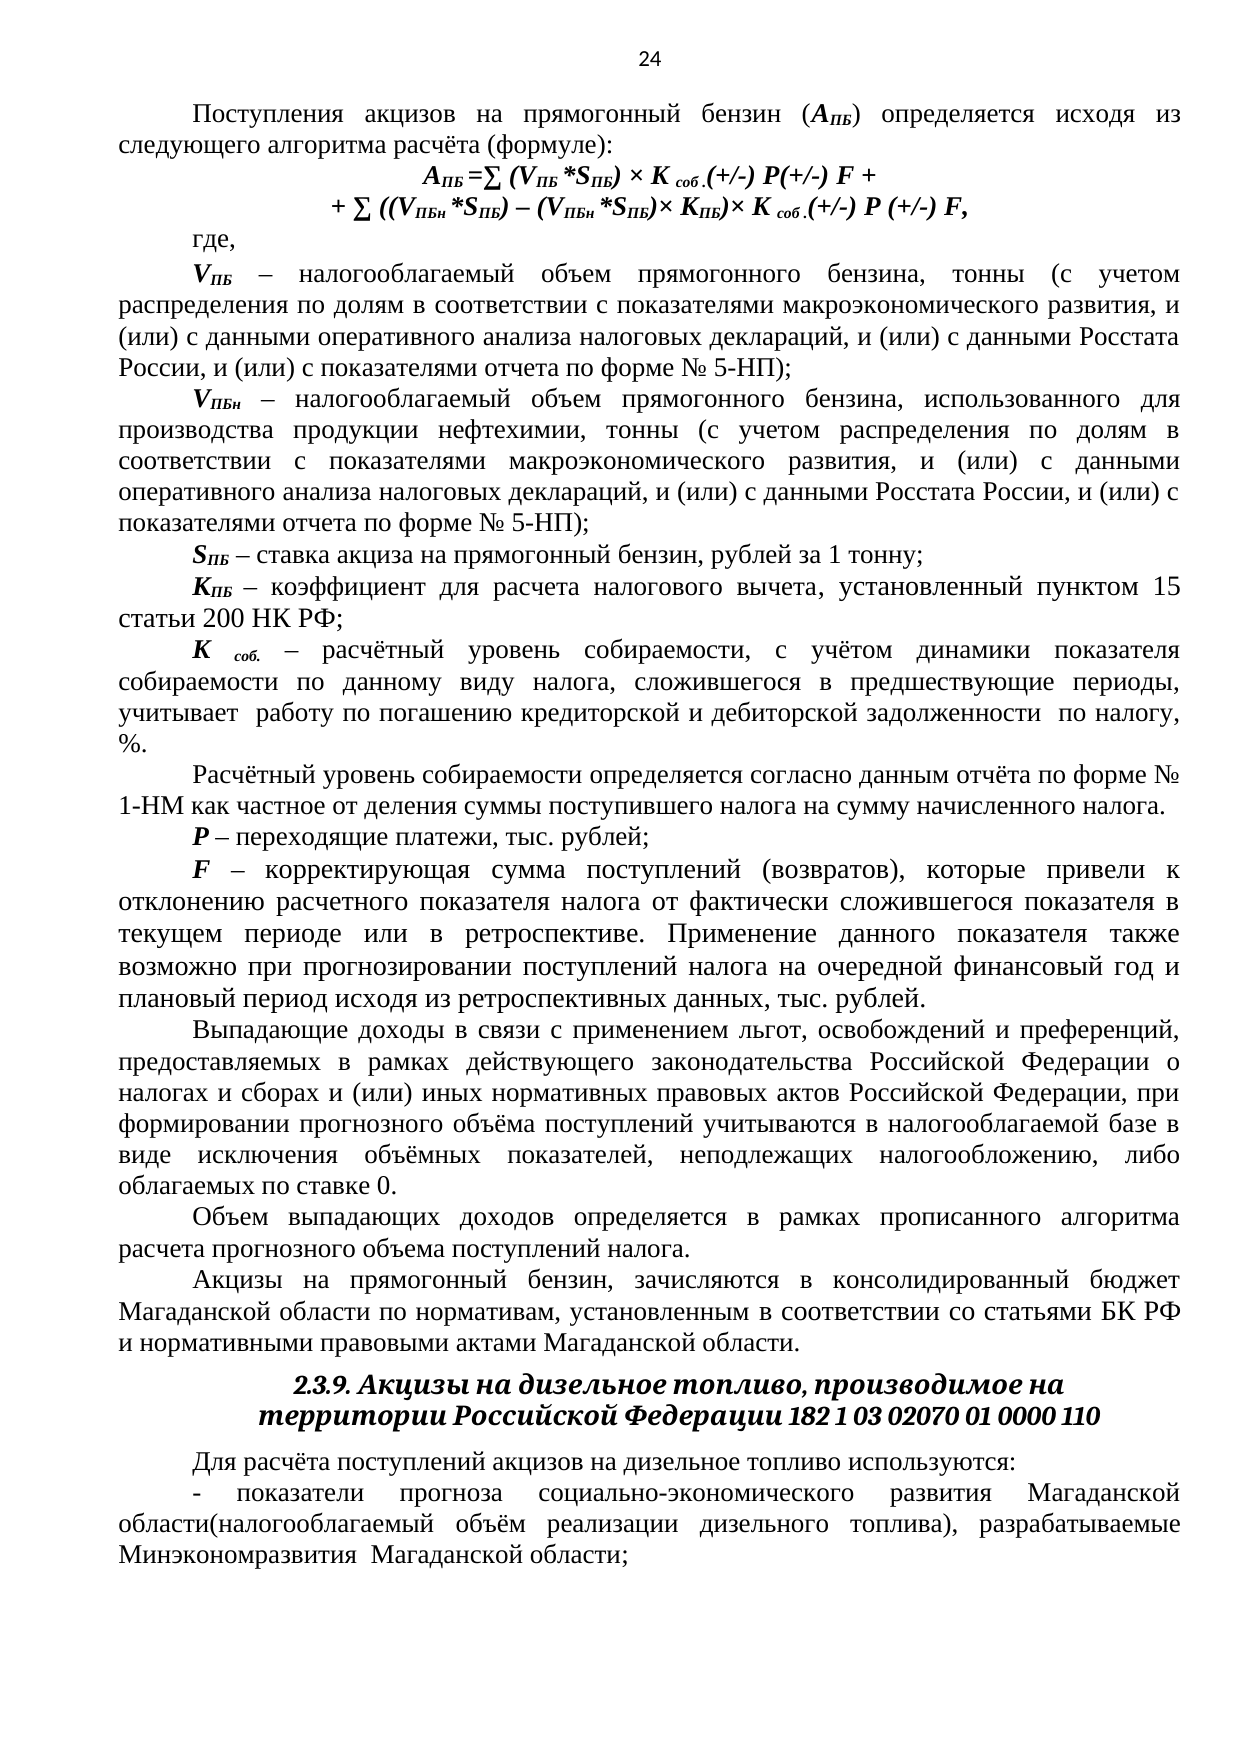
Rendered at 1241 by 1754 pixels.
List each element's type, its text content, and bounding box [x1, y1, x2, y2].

text КПБ – коэффициент для расчета налогового вычета, установленный пунктом 15 статьи 200 НК РФ; [118, 569, 1181, 634]
text Для расчёта поступлений акцизов на дизельное топливо используются: [118, 1445, 1181, 1476]
text Акцизы на прямогонный бензин, зачисляются в консолидированный бюджет Магаданской области по нормативам, установленным в соответствии со статьями БК РФ и нормативными правовыми актами Магаданской области. [118, 1263, 1181, 1357]
text где, [118, 222, 1181, 253]
text Расчётный уровень собираемости определяется согласно данным отчёта по форме № 1-НМ как частное от деления суммы поступившего налога на сумму начисленного налога. [118, 758, 1181, 821]
text K соб. – расчётный уровень собираемости, с учётом динамики показателя собираемости по данному виду налога, сложившегося в предшествующие периоды, учитывает работу по погашению кредиторской и дебиторской задолженности по налогу, %. [118, 634, 1181, 758]
text SПБ – ставка акциза на прямогонный бензин, рублей за 1 тонну; [118, 538, 1181, 569]
subtitle 2.3.9. Акцизы на дизельное топливо, производимое на территории Российской Федерации 182 1 03 02070 01 0000 110 [236, 1370, 1122, 1432]
text F – корректирующая сумма поступлений (возвратов), которые привели к отклонению расчетного показателя налога от фактически сложившегося показателя в текущем периоде или в ретроспективе. Применение данного показателя также возможно при прогнозировании поступлений налога на очередной финансовый год и плановый период исходя из ретроспективных данных, тыс. рублей. [118, 852, 1181, 1014]
text P – переходящие платежи, тыс. рублей; [118, 821, 1181, 852]
text VПБн – налогооблагаемый объем прямогонного бензина, использованного для производства продукции нефтехимии, тонны (с учетом распределения по долям в соответствии с показателями макроэкономического развития, и (или) с данными оперативного анализа налоговых деклараций, и (или) с данными Росстата России, и (или) с показателями отчета по форме № 5-НП); [118, 382, 1181, 538]
text АПБ =∑ (VПБ *SПБ) × K соб .(+/-) P(+/-) F + [118, 159, 1181, 191]
text Поступления акцизов на прямогонный бензин (АПБ) определяется исходя из следующего алгоритма расчёта (формуле): [118, 97, 1181, 159]
text VПБ – налогооблагаемый объем прямогонного бензина, тонны (с учетом распределения по долям в соответствии с показателями макроэкономического развития, и (или) с данными оперативного анализа налоговых деклараций, и (или) с данными Росстата России, и (или) с показателями отчета по форме № 5-НП); [118, 257, 1181, 382]
text Объем выпадающих доходов определяется в рамках прописанного алгоритма расчета прогнозного объема поступлений налога. [118, 1201, 1181, 1263]
text Выпадающие доходы в связи с применением льгот, освобождений и преференций, предоставляемых в рамках действующего законодательства Российской Федерации о налогах и сборах и (или) иных нормативных правовых актов Российской Федерации, при формировании прогнозного объёма поступлений учитываются в налогооблагаемой базе в виде исключения объёмных показателей, неподлежащих налогообложению, либо облагаемых по ставке 0. [118, 1014, 1181, 1201]
text - показатели прогноза социально-экономического развития Магаданской области(налогооблагаемый объём реализации дизельного топлива), разрабатываемые Минэкономразвития Магаданской области; [118, 1476, 1181, 1569]
text + ∑ ((VПБн *SПБ) – (VПБн *SПБ)× КПБ)× K соб .(+/-) P (+/-) F, [118, 191, 1181, 222]
